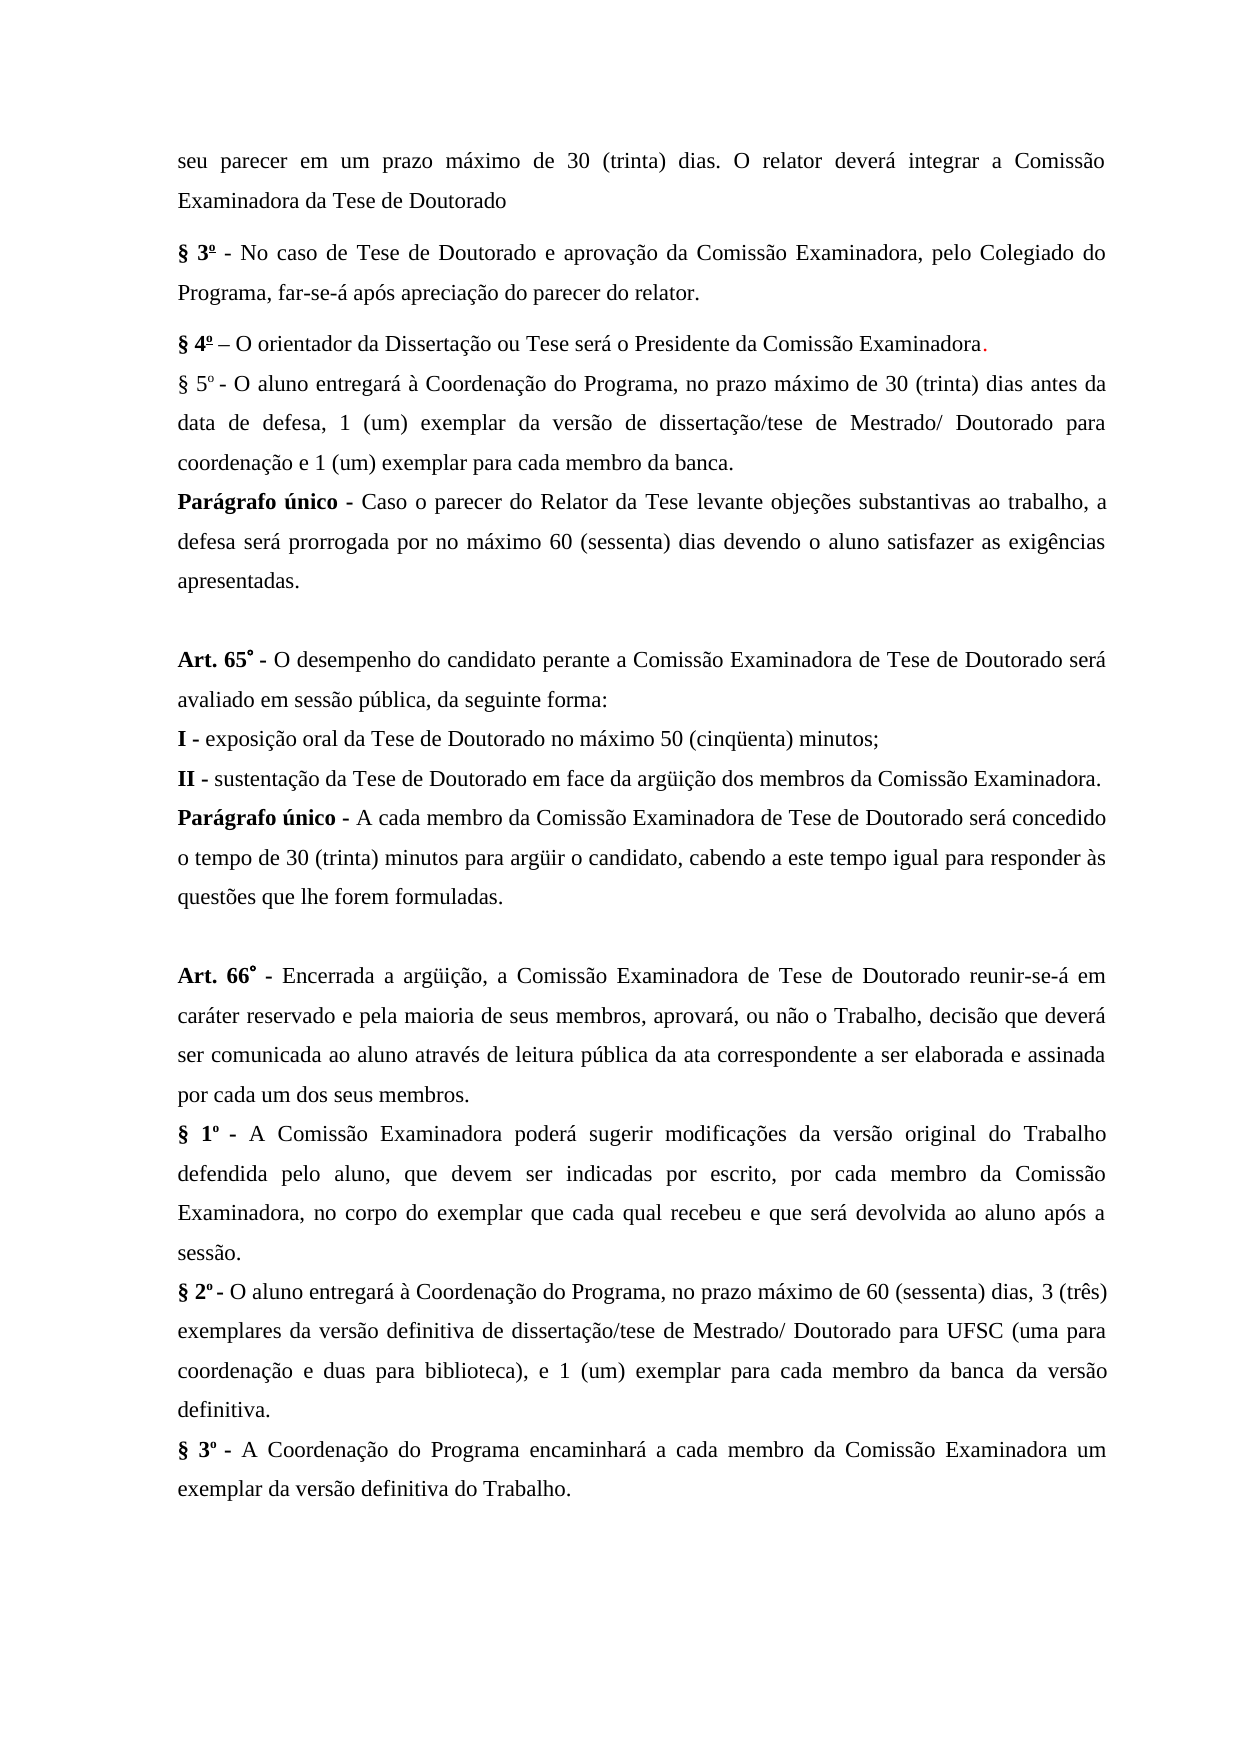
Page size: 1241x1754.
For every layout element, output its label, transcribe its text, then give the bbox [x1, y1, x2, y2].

text § 2o - O aluno entregará à Coordenação do Programa, no prazo máximo de 60 (sessenta) dias, 3 (três) exemplares da versão definitiva de dissertação/tese de Mestrado/ Doutorado para UFSC (uma para coordenação e duas para biblioteca), e 1 (um) exemplar para cada membro da banca da versão definitiva. [177, 1278, 1107, 1423]
text § 3o - A Coordenação do Programa encaminhará a cada membro da Comissão Examinadora um exemplar da versão definitiva do Trabalho. [177, 1436, 1107, 1502]
text I - exposição oral da Tese de Doutorado no máximo 50 (cinqüenta) minutos; [177, 725, 1107, 752]
text § 4o – O orientador da Dissertação ou Tese será o Presidente da Comissão Examinadora. [177, 331, 1107, 357]
text § 1o - A Comissão Examinadora poderá sugerir modificações da versão original do Trabalho defendida pelo aluno, que devem ser indicadas por escrito, por cada membro da Comissão Examinadora, no corpo do exemplar que cada qual recebeu e que será devolvida ao aluno após a sessão. [177, 1120, 1107, 1265]
text § 5o - O aluno entregará à Coordenação do Programa, no prazo máximo de 30 (trinta) dias antes da data de defesa, 1 (um) exemplar da versão de dissertação/tese de Mestrado/ Doutorado para coordenação e 1 (um) exemplar para cada membro da banca. [177, 370, 1107, 475]
text Parágrafo único - Caso o parecer do Relator da Tese levante objeções substantivas ao trabalho, a defesa será prorrogada por no máximo 60 (sessenta) dias devendo o aluno satisfazer as exigências apresentadas. [177, 488, 1107, 594]
text II - sustentação da Tese de Doutorado em face da argüição dos membros da Comissão Examinadora. [177, 765, 1107, 791]
text Parágrafo único - A cada membro da Comissão Examinadora de Tese de Doutorado será concedido o tempo de 30 (trinta) minutos para argüir o candidato, cabendo a este tempo igual para responder às questões que lhe forem formuladas. [177, 804, 1107, 909]
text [177, 148, 1107, 213]
text § 3o - No caso de Tese de Doutorado e aprovação da Comissão Examinadora, pelo Colegiado do Programa, far-se-á após apreciação do parecer do relator. [177, 239, 1107, 305]
text Art. 66 - Encerrada a argüição, a Comissão Examinadora de Tese de Doutorado reunir-se-á em caráter reservado e pela maioria de seus membros, aprovará, ou não o Trabalho, decisão que deverá ser comunicada ao aluno através de leitura pública da ata correspondente a ser elaborada e assinada por cada um dos seus membros. [177, 962, 1107, 1107]
text Art. 65 - O desempenho do candidato perante a Comissão Examinadora de Tese de Doutorado será avaliado em sessão pública, da seguinte forma: [177, 646, 1107, 712]
